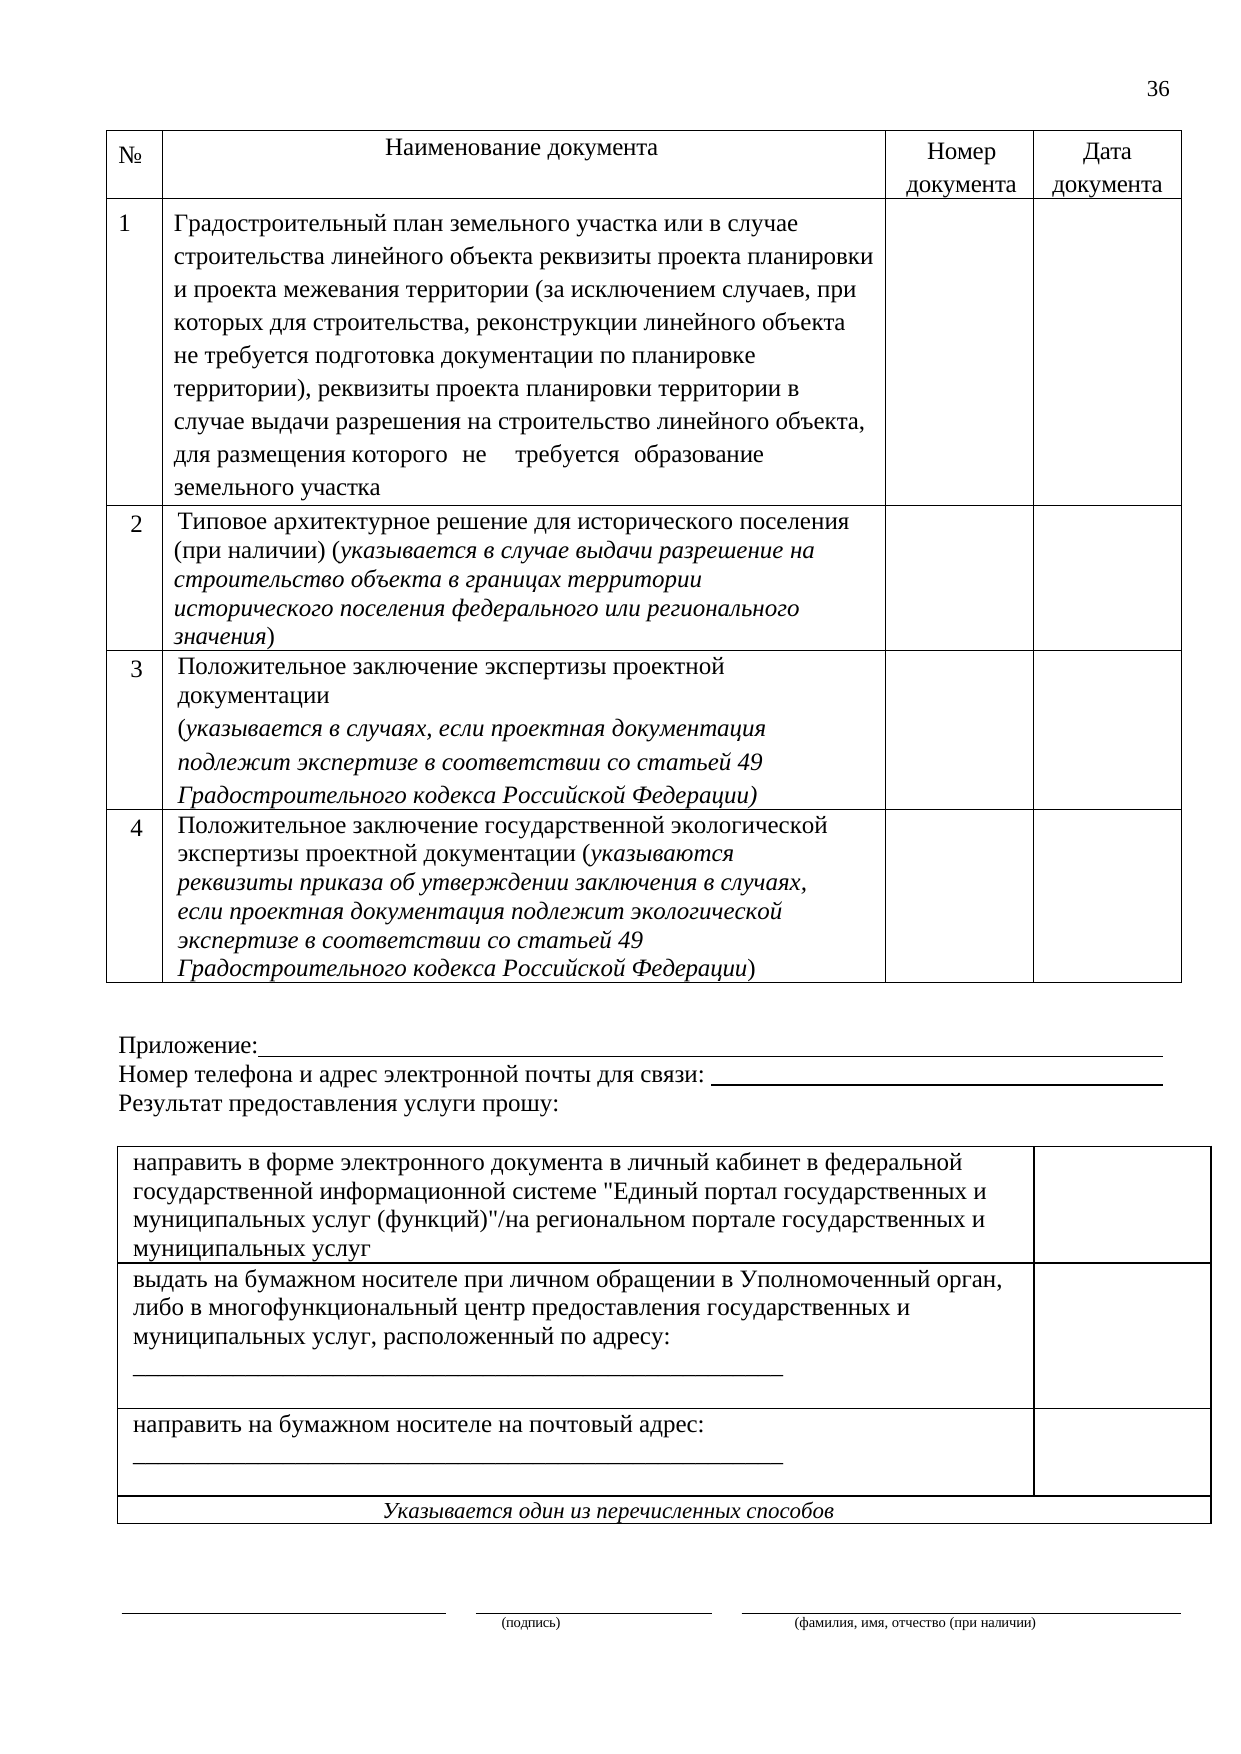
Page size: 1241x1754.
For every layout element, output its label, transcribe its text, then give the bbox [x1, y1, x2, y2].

table_cell [1034, 810, 1181, 982]
table_cell [886, 651, 1033, 809]
table_header направить в форме электронного документа в личный кабинет в федеральной государственной информационной системе "Единый портал государственных и муниципальных услуг (функций)"/на региональном портале государственных и муниципальных услуг [118, 1147, 1033, 1262]
table_cell [1035, 1264, 1210, 1407]
text Приложение: Номер телефона и адрес электронной почты для связи: Результат предоставления услуги прошу: [118, 1031, 1169, 1117]
text (подпись) (фамилия, имя, отчество (при наличии) [118, 1610, 1169, 1643]
table_cell Положительное заключение экспертизы проектной документации (указывается в случаях, если проектная документация подлежит экспертизе в соответствии со статьей 49 Градостроительного кодекса Российской Федерации) [163, 651, 885, 809]
table_cell [886, 810, 1033, 982]
table_cell [886, 506, 1033, 650]
table_header Наименование документа [163, 131, 885, 198]
table_cell [1034, 651, 1181, 809]
table_cell Типовое архитектурное решение для исторического поселения (при наличии) (указывается в случае выдачи разрешение на строительство объекта в границах территории исторического поселения федерального или регионального значения) [163, 506, 885, 650]
table_cell [886, 199, 1033, 505]
table_header [1035, 1147, 1210, 1262]
table_cell направить на бумажном носителе на почтовый адрес: ____________________________________________________ [118, 1409, 1033, 1495]
table_cell 3 [107, 651, 162, 809]
table_header Номер документа [886, 131, 1033, 198]
table_cell [1034, 199, 1181, 505]
table_header Дата документа [1034, 131, 1181, 198]
table_cell [1034, 506, 1181, 650]
table_cell Указывается один из перечисленных способов [118, 1497, 1210, 1523]
table_cell Градостроительный план земельного участка или в случае строительства линейного объекта реквизиты проекта планировки и проекта межевания территории (за исключением случаев, при которых для строительства, реконструкции линейного объекта не требуется подготовка документации по планировке территории), реквизиты проекта планировки территории в случае выдачи разрешения на строительство линейного объекта, для размещения которого не требуется образование земельного участка [163, 199, 885, 505]
table_cell 4 [107, 810, 162, 982]
table_cell Положительное заключение государственной экологической экспертизы проектной документации (указываются реквизиты приказа об утверждении заключения в случаях, если проектная документация подлежит экологической экспертизе в соответствии со статьей 49 Градостроительного кодекса Российской Федерации) [163, 810, 885, 982]
table_header № [107, 131, 162, 198]
table_cell [1035, 1409, 1210, 1495]
table_cell выдать на бумажном носителе при личном обращении в Уполномоченный орган, либо в многофункциональный центр предоставления государственных и муниципальных услуг, расположенный по адресу: ____________________________________________________ [118, 1264, 1033, 1407]
table_cell 1 [107, 199, 162, 505]
table_cell 2 [107, 506, 162, 650]
